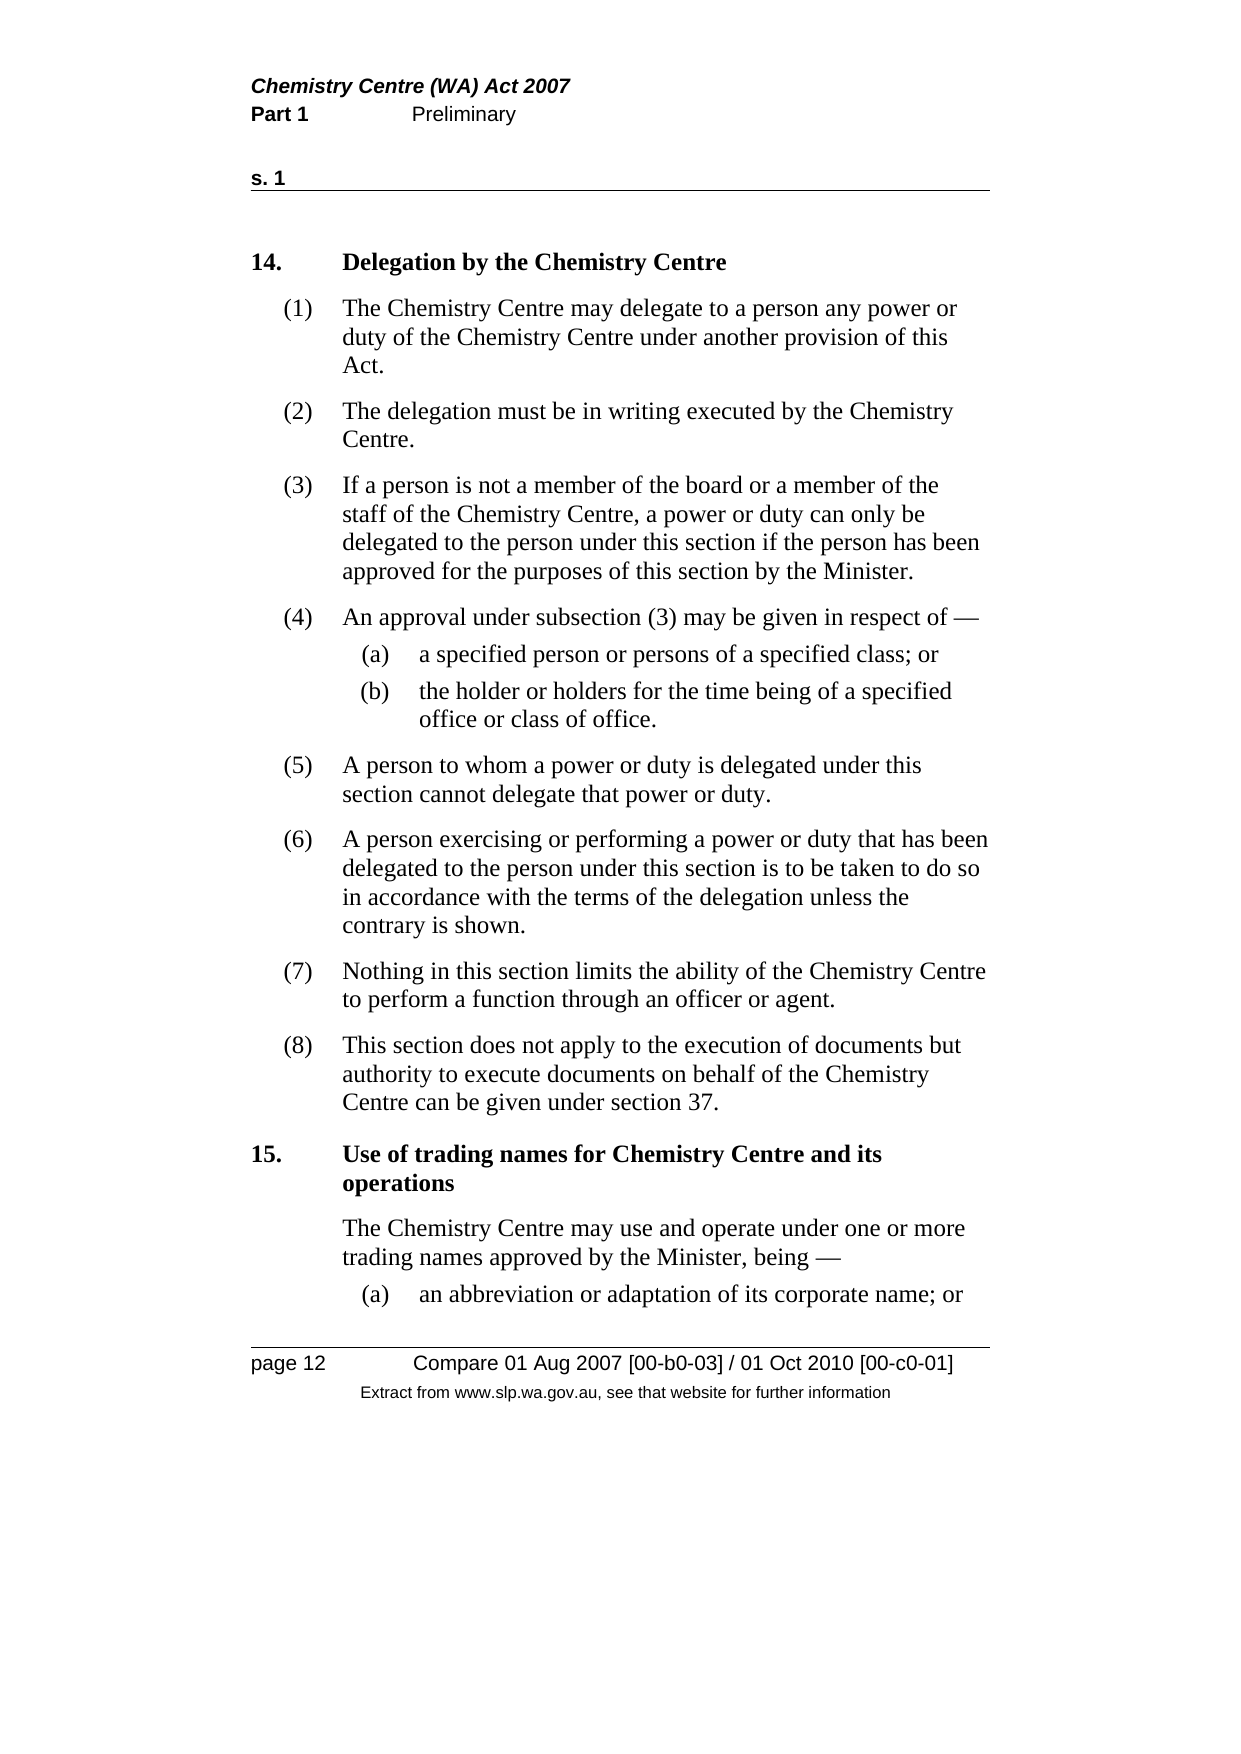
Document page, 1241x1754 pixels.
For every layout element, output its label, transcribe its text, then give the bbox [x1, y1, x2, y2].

text (7) Nothing in this section limits the ability of the Chemistry Centre to perform a function through an officer or agent. [251, 956, 990, 1013]
text (a) an abbreviation or adaptation of its corporate name; or [251, 1279, 990, 1308]
text (b) the holder or holders for the time being of a specified office or class of office. [251, 676, 990, 733]
text (2) The delegation must be in writing executed by the Chemistry Centre. [251, 396, 990, 453]
text The Chemistry Centre may use and operate under one or more trading names approved by the Minister, being — [251, 1213, 990, 1271]
subtitle 14. Delegation by the Chemistry Centre [251, 247, 990, 276]
subtitle 15. Use of trading names for Chemistry Centre and its operations [251, 1139, 990, 1197]
text (5) A person to whom a power or duty is delegated under this section cannot delegate that power or duty. [251, 750, 990, 807]
text (a) a specified person or persons of a specified class; or [251, 639, 990, 667]
text (8) This section does not apply to the execution of documents but authority to execute documents on behalf of the Chemistry Centre can be given under section 37. [251, 1030, 990, 1116]
text (3) If a person is not a member of the board or a member of the staff of the Chemistry Centre, a power or duty can only be delegated to the person under this section if the person has been approved for the purposes of this section by the Minister. [251, 470, 990, 585]
text (4) An approval under subsection (3) may be given in respect of — [251, 602, 990, 630]
text (1) The Chemistry Centre may delegate to a person any power or duty of the Chemistry Centre under another provision of this Act. [251, 293, 990, 379]
text (6) A person exercising or performing a power or duty that has been delegated to the person under this section is to be taken to do so in accordance with the terms of the delegation unless the contrary is shown. [251, 824, 990, 939]
